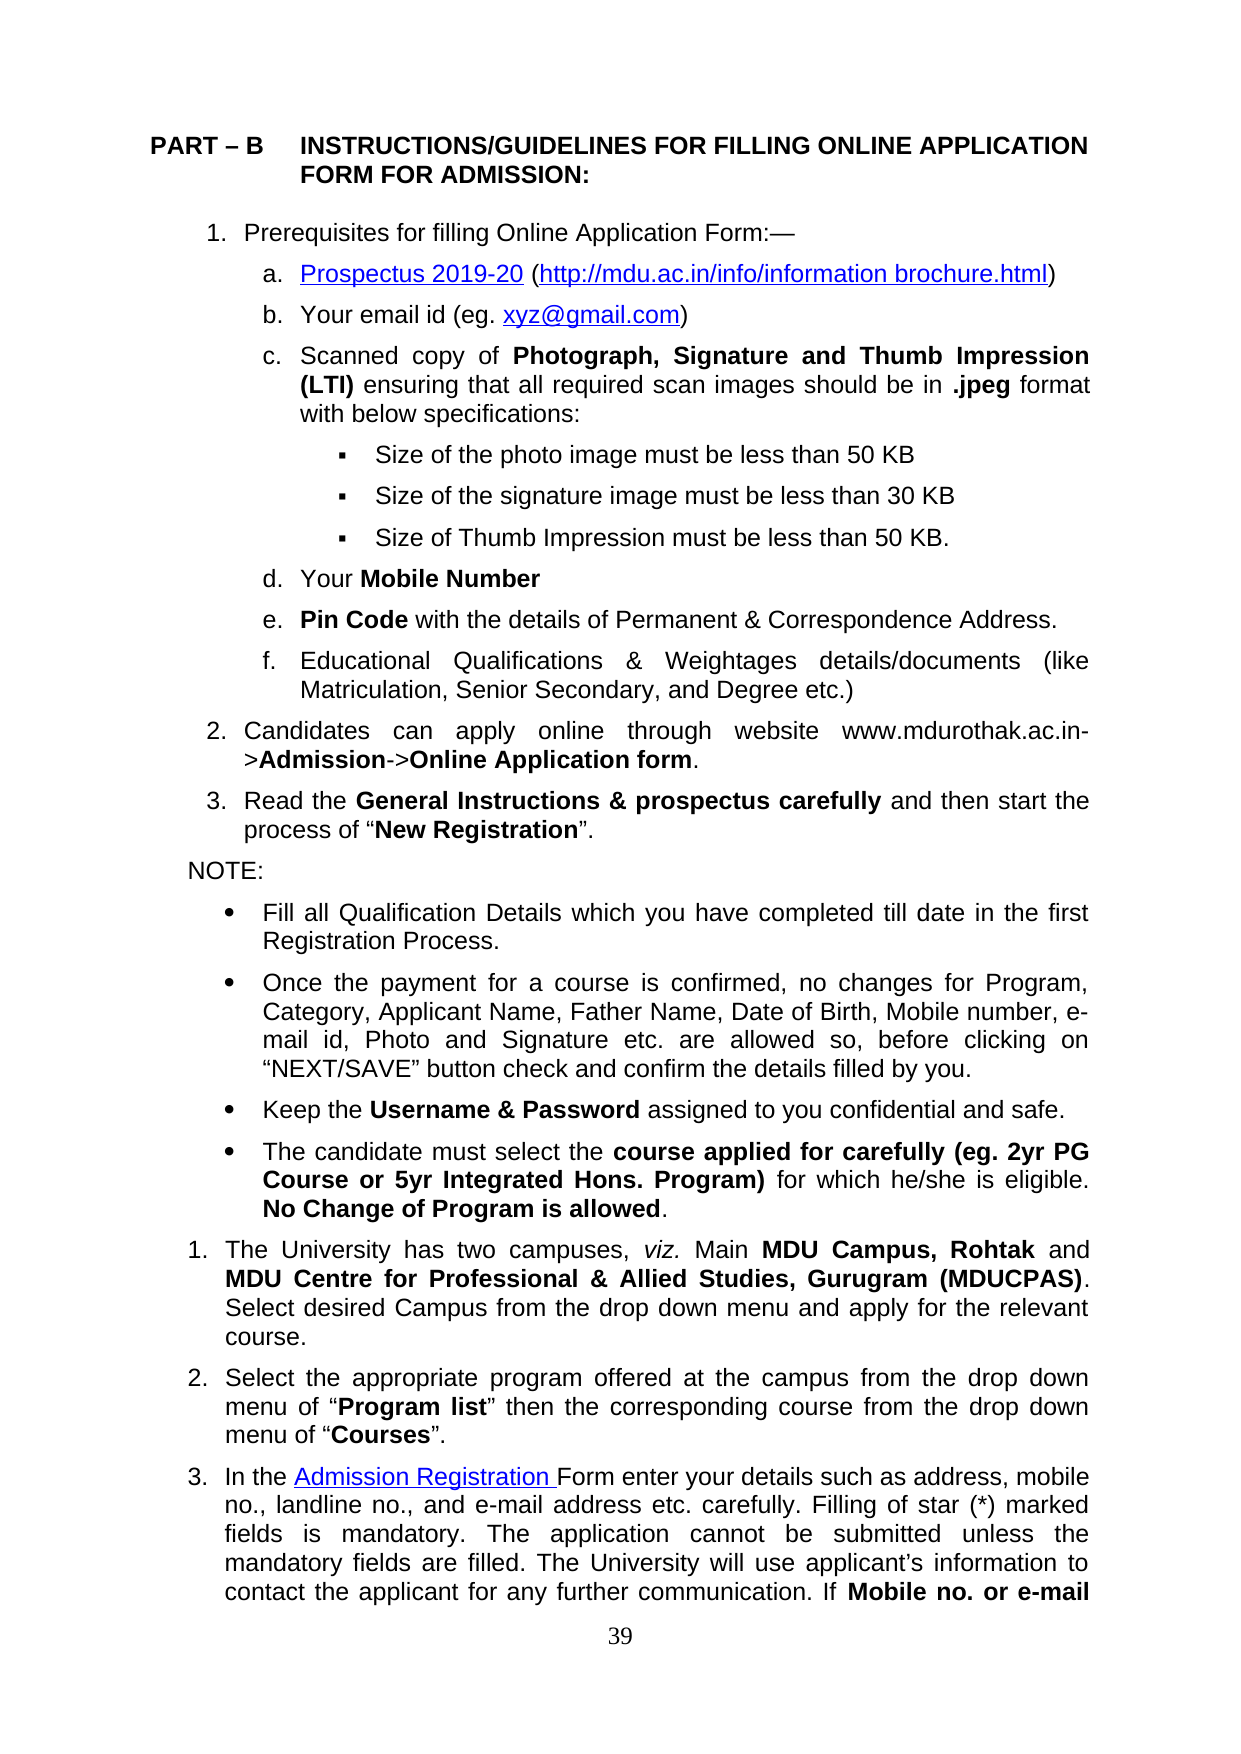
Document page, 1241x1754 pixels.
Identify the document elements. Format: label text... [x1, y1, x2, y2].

list Your Mobile Number [262, 564, 1090, 592]
list The candidate must select the course applied for carefully (eg. 2yr PG Course or 5yr Integrated Hons. Program) for which he/she is eligible. No Change of Program is allowed. [225, 1137, 1090, 1223]
list Candidates can apply online through website www.mdurothak.ac.in->Admission->Online Application form. [206, 716, 1090, 774]
list Once the payment for a course is confirmed, no changes for Program, Category, Applicant Name, Father Name, Date of Birth, Mobile number, e-mail id, Photo and Signature etc. are allowed so, before clicking on “NEXT/SAVE” button check and confirm the details filled by you. [225, 968, 1090, 1083]
list Select the appropriate program offered at the campus from the drop down menu of “Program list” then the corresponding course from the drop down menu of “Courses”. [187, 1363, 1090, 1449]
text PART – B INSTRUCTIONS/GUIDELINES FOR FILLING ONLINE APPLICATION [150, 131, 1090, 160]
list Pin Code with the details of Permanent & Correspondence Address. [262, 605, 1090, 634]
list Prerequisites for filling Online Application Form:— [206, 217, 1090, 246]
list Keep the Username & Password assigned to you confidential and safe. [225, 1095, 1090, 1124]
list The University has two campuses, viz. Main MDU Campus, Rohtak and MDU Centre for Professional & Allied Studies, Gurugram (MDUCPAS). Select desired Campus from the drop down menu and apply for the relevant course. [187, 1235, 1090, 1350]
list Educational Qualifications & Weightages details/documents (like Matriculation, Senior Secondary, and Degree etc.) [262, 646, 1090, 704]
list Size of the photo image must be less than 50 KB [337, 440, 1090, 469]
list Your email id (eg. xyz@gmail.com) [262, 300, 1090, 329]
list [187, 1462, 1090, 1605]
list Read the General Instructions & prospectus carefully and then start the process of “New Registration”. [206, 786, 1090, 844]
text NOTE: [187, 856, 1090, 885]
list Size of the signature image must be less than 30 KB [337, 481, 1090, 510]
list Size of Thumb Impression must be less than 50 KB. [337, 522, 1090, 551]
list Fill all Qualification Details which you have completed till date in the first Registration Process. [225, 897, 1090, 955]
list Scanned copy of Photograph, Signature and Thumb Impression (LTI) ensuring that all required scan images should be in .jpeg format with below specifications: [262, 341, 1090, 427]
text FORM FOR ADMISSION: [150, 160, 1090, 189]
list Prospectus 2019-20 (http://mdu.ac.in/info/information brochure.html) [262, 259, 1090, 287]
